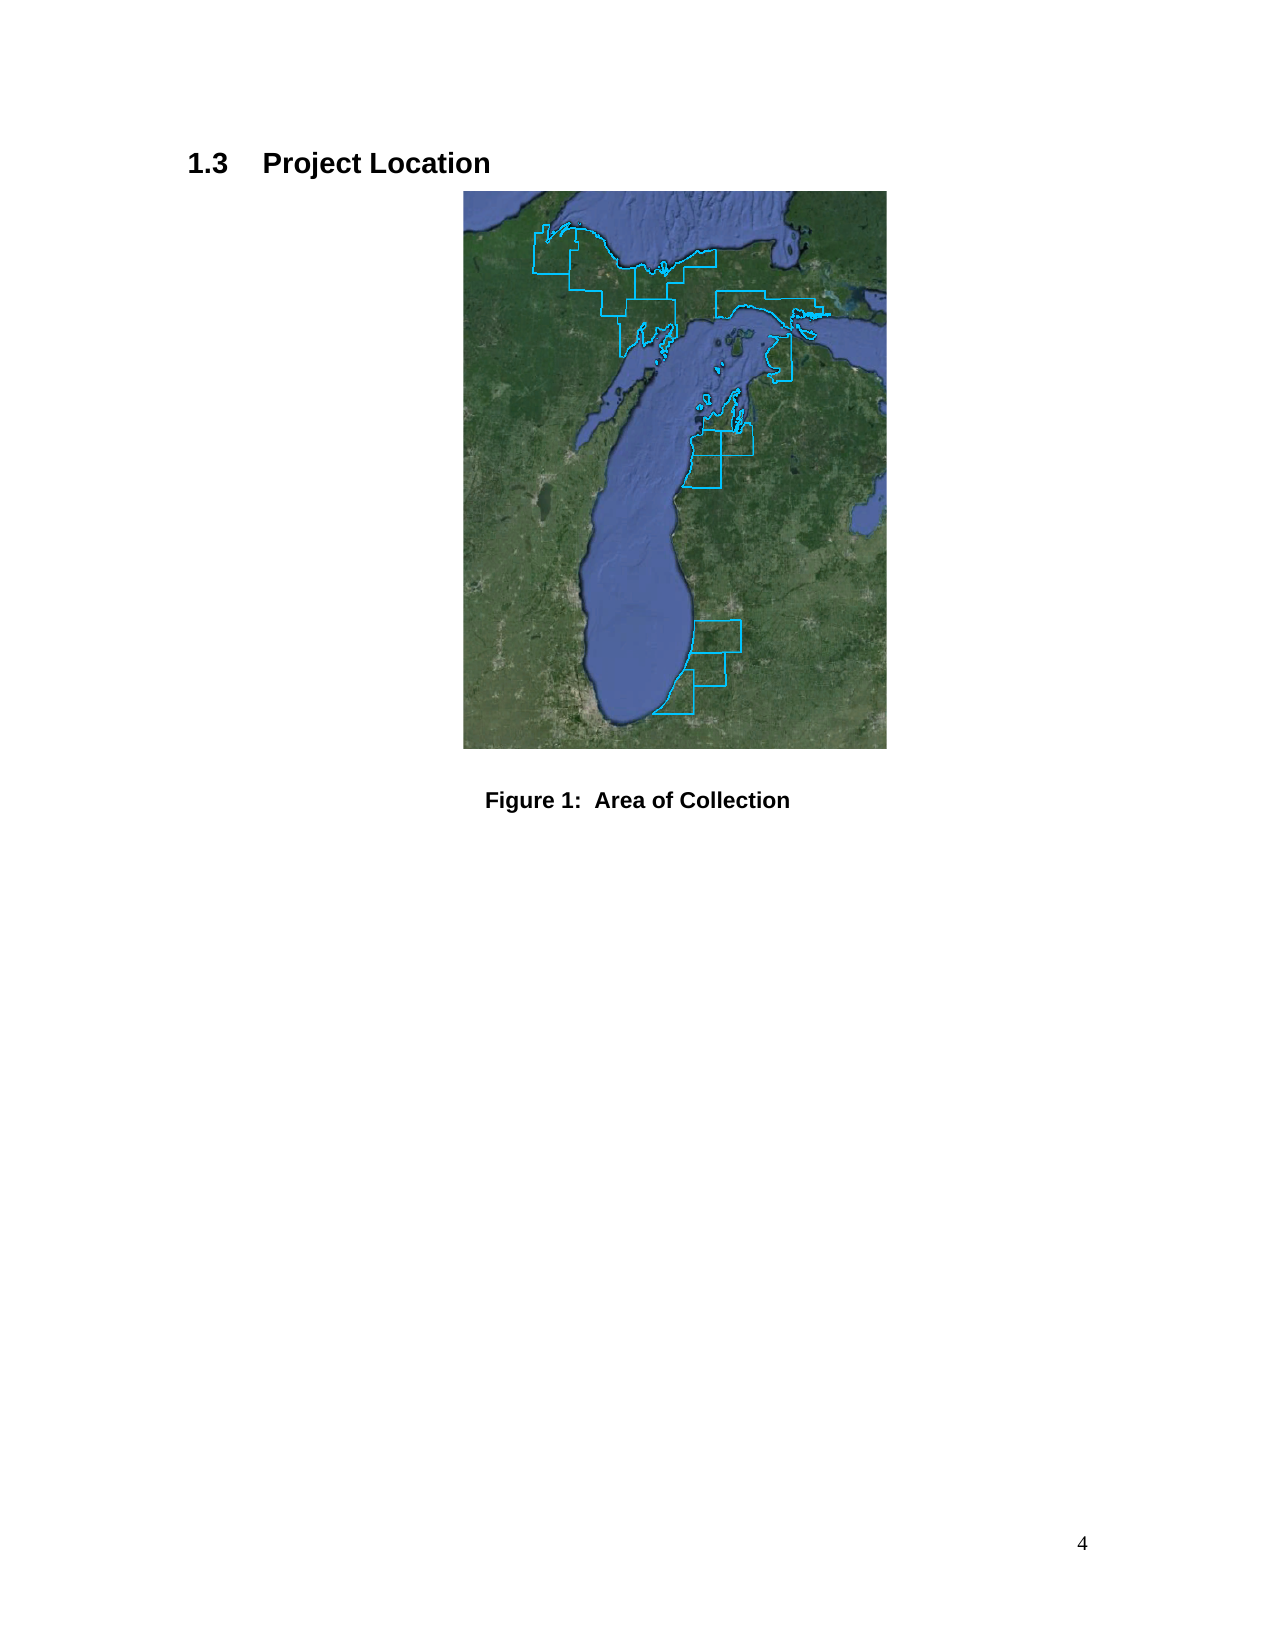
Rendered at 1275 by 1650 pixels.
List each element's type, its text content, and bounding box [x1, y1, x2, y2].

picture [463, 191, 887, 749]
subtitle 1.3 Project Location [187, 150, 1087, 179]
text Figure 1: Area of Collection [187, 787, 1087, 813]
